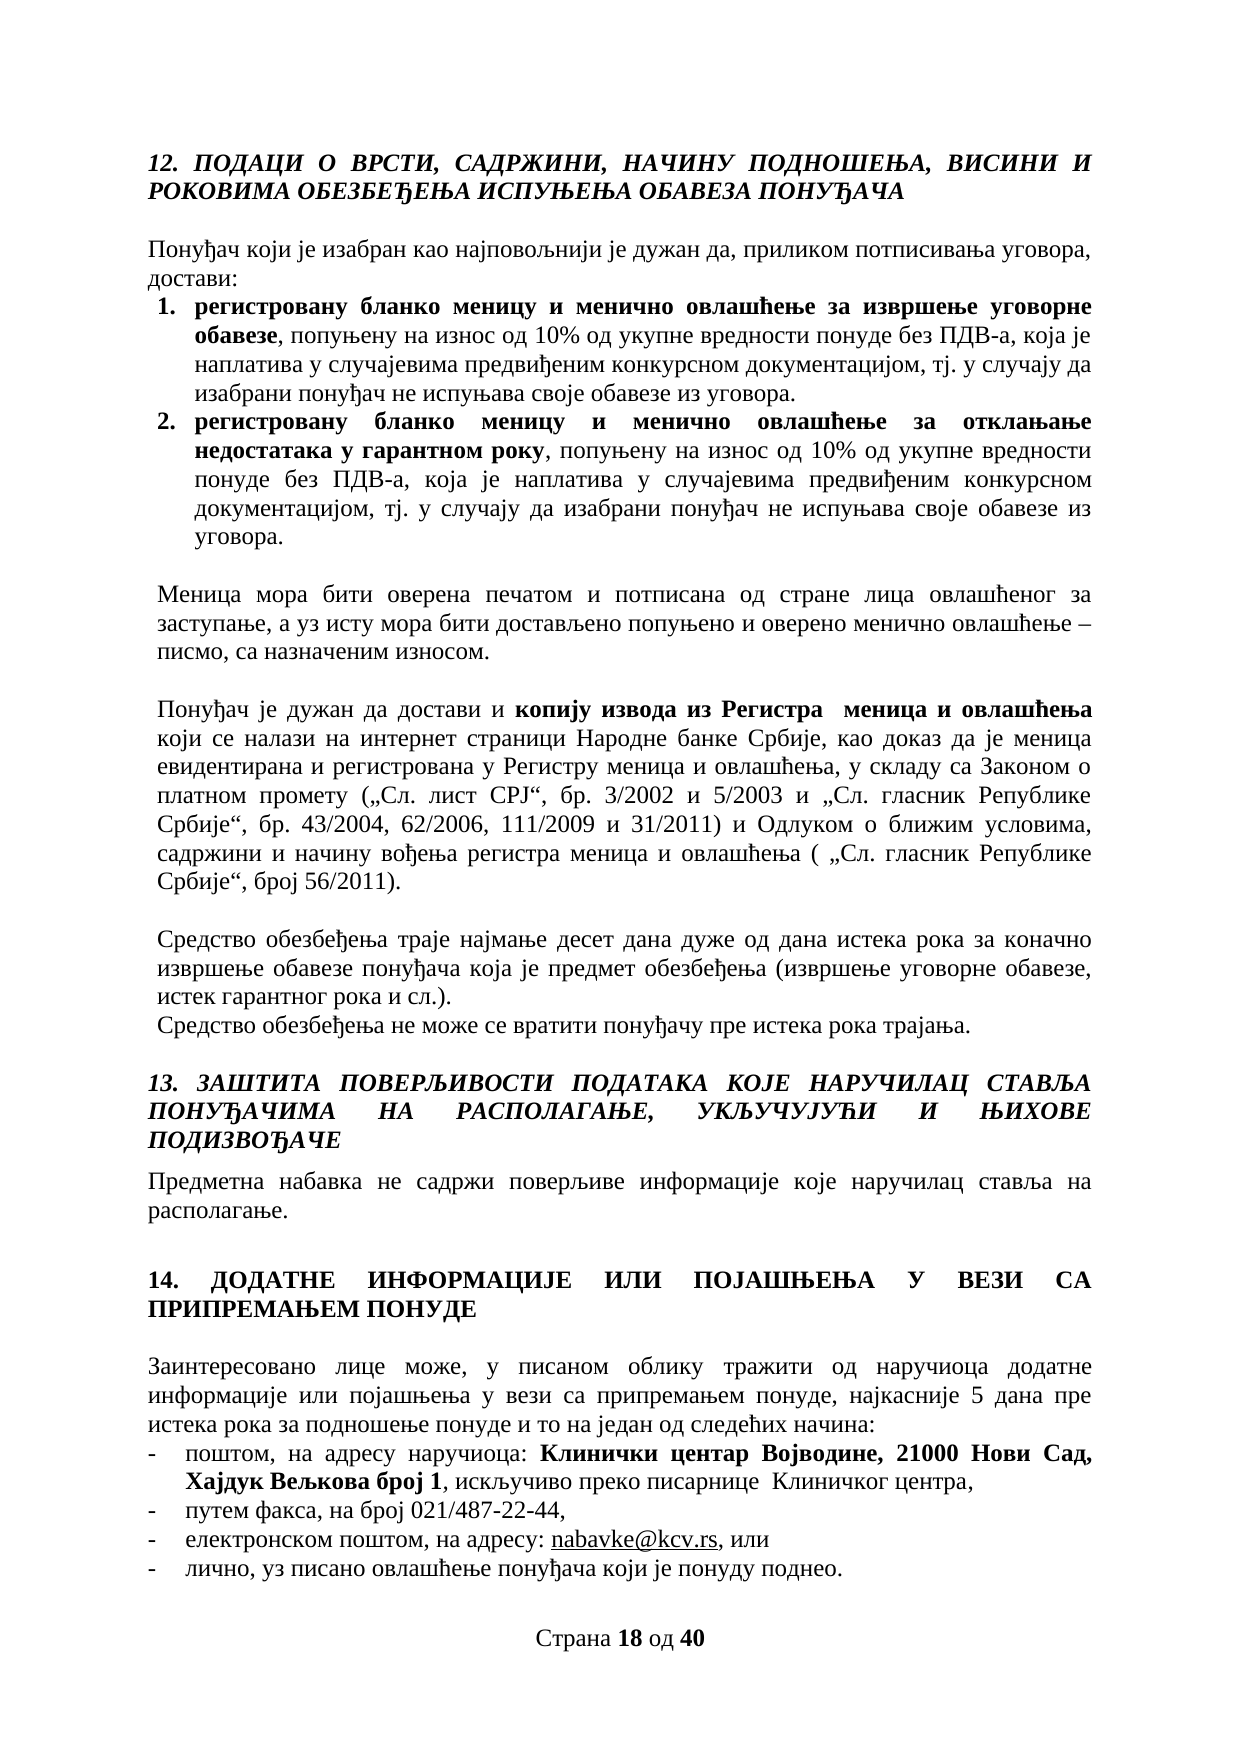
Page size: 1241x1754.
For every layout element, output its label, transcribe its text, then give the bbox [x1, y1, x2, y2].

list Средство обезбеђења не може се вратити понуђачу пре истека рока трајања. [157, 1010, 1092, 1039]
text Заинтересовано лице може, у писаном облику тражити од наручиоца додатне информације или појашњења у вези са припремањем понуде, најкасније 5 дана пре истека рока за подношење понуде и то на један од следећих начина: [148, 1351, 1092, 1438]
list електронском поштом, на адресу: nabavke@kcv.rs, или [148, 1524, 1092, 1553]
list лично, уз писано овлашћење понуђача који је понуду поднео. [148, 1553, 1092, 1581]
text 14. ДОДАТНЕ ИНФОРМАЦИЈЕ ИЛИ ПОЈАШЊЕЊА У ВЕЗИ СА ПРИПРЕМАЊЕМ ПОНУДЕ [148, 1265, 1092, 1323]
list путем факса, на број 021/487-22-44, [148, 1495, 1092, 1524]
list Меница мора бити оверена печатом и потписана од стране лица овлашћеног за заступање, а уз исту мора бити достављено попуњено и оверено менично овлашћење – писмо, са назначеним износом. [157, 579, 1092, 665]
list регистровану бланко меницу и менично овлашћење за отклањање недостатака у гарантном року, попуњену на износ од 10% од укупне вредности понуде без ПДВ-а, која је наплатива у случајевима предвиђеним конкурсном документацијом, тј. у случају да изабрани понуђач не испуњава своје обавезе из уговора. [157, 406, 1092, 550]
list Понуђач је дужан да достави и копију извода из Регистра меница и овлашћења који се налази на интернет страници Народне банке Србије, као доказ да је меница евидентирана и регистрована у Регистру меница и овлашћења, у складу са Законом о платном промету („Сл. лист СРЈ“, бр. 3/2002 и 5/2003 и „Сл. гласник Републике Србије“, бр. 43/2004, 62/2006, 111/2009 и 31/2011) и Одлуком о ближим условима, садржини и начину вођења регистра меница и овлашћења ( „Сл. гласник Републике Србије“, број 56/2011). [157, 694, 1092, 895]
list поштом, на адресу наручиоца: Клинички центар Војводине, 21000 Нови Сад, Хајдук Вељкова број 1, искључиво преко писарнице Клиничког центра, [148, 1438, 1092, 1495]
text Предметна набавка не садржи поверљиве информације које наручилац ставља на располагање. [148, 1166, 1092, 1224]
text Понуђач који је изабран као најповољнији је дужан да, приликом потписивања уговора, достави: [148, 234, 1092, 291]
list Средство обезбеђења траје најмање десет дана дуже од дана истека рока за коначно извршење обавезе понуђача која је предмет обезбеђења (извршење уговорне обавезе, истек гарантног рока и сл.). [157, 924, 1092, 1010]
text 12. ПОДАЦИ О ВРСТИ, САДРЖИНИ, НАЧИНУ ПОДНОШЕЊА, ВИСИНИ И РОКОВИМА ОБЕЗБЕЂЕЊА ИСПУЊЕЊА ОБАВЕЗА ПОНУЂАЧА [148, 148, 1092, 205]
list регистровану бланко меницу и менично овлашћење за извршење уговорне обавезе, попуњену на износ од 10% од укупне вредности понуде без ПДВ-а, која је наплатива у случајевима предвиђеним конкурсном документацијом, тј. у случају да изабрани понуђач не испуњава своје обавезе из уговора. [157, 291, 1092, 406]
text 13. ЗАШТИТА ПОВЕРЉИВОСТИ ПОДАТАКА КОЈЕ НАРУЧИЛАЦ СТАВЉА ПОНУЂАЧИМА НА РАСПОЛАГАЊЕ, УКЉУЧУЈУЋИ И ЊИХОВЕ ПОДИЗВОЂАЧЕ [148, 1068, 1092, 1154]
